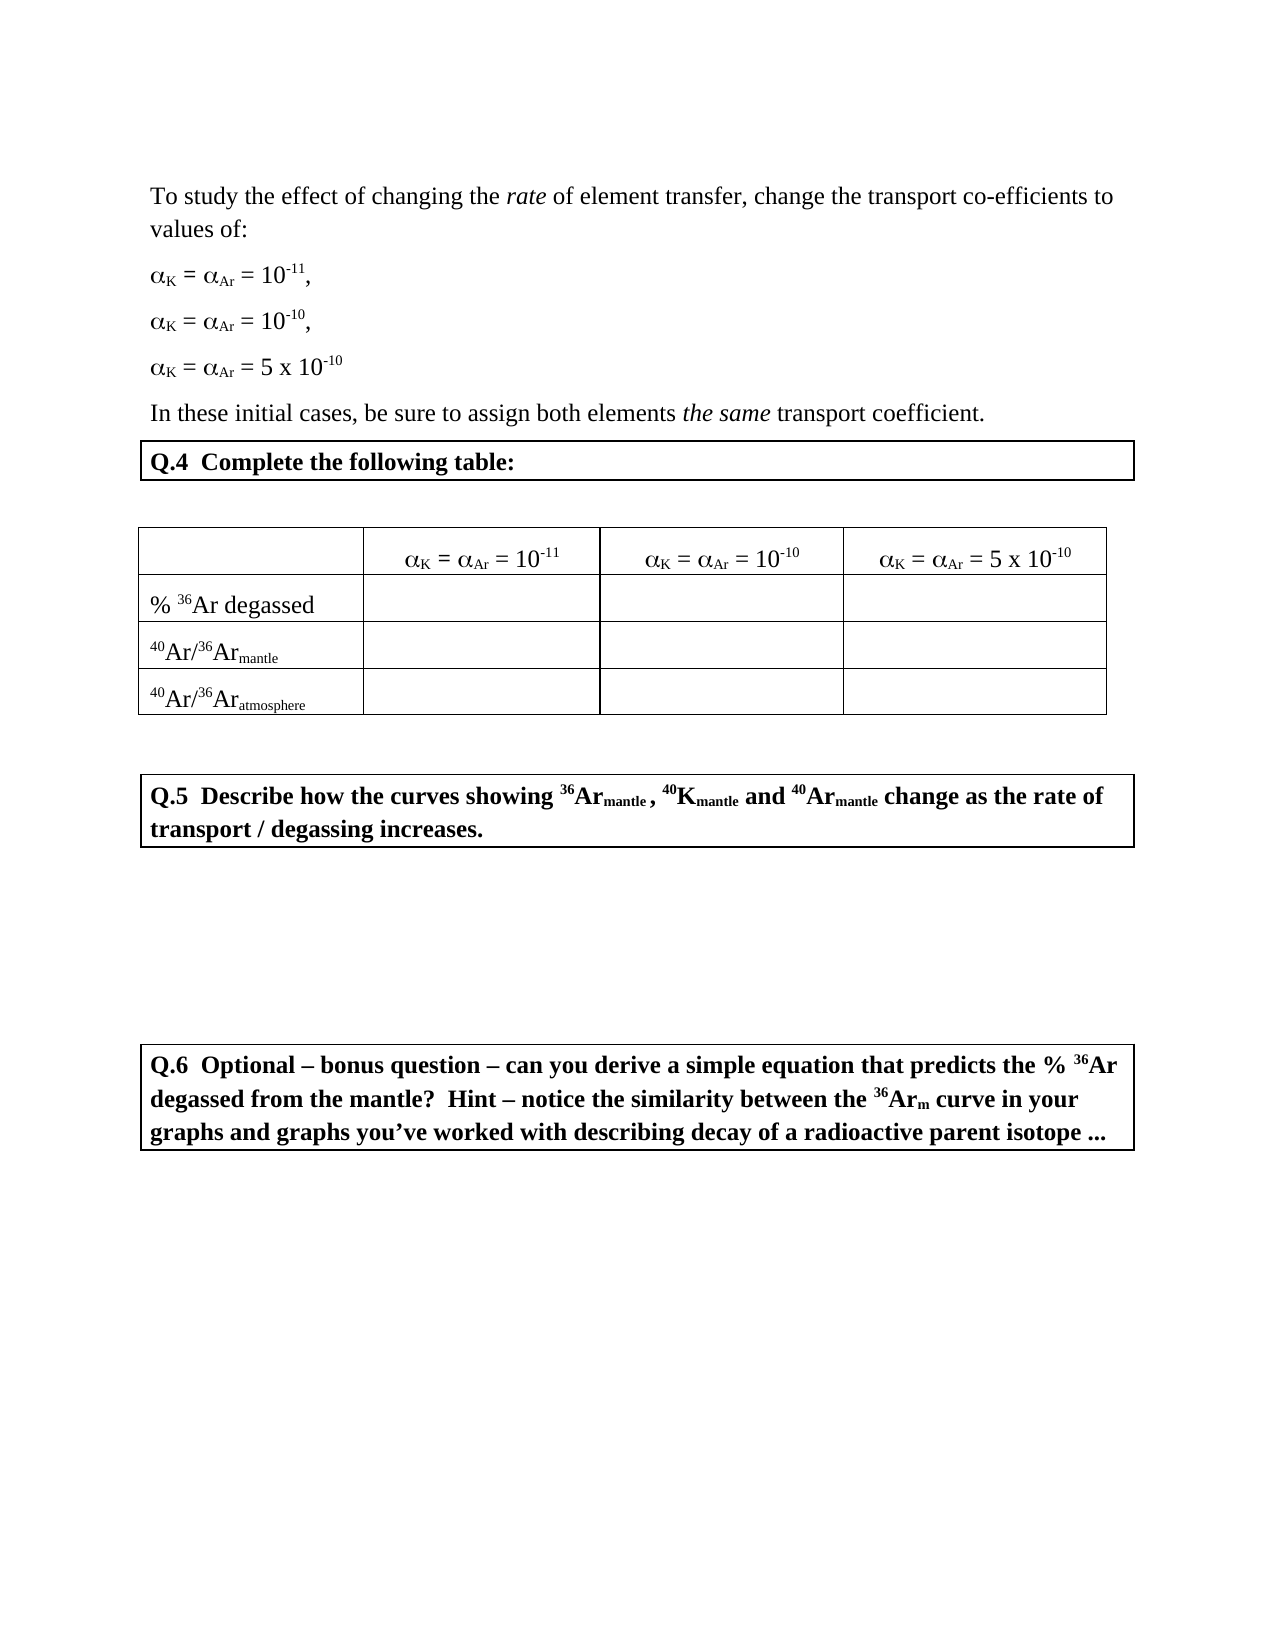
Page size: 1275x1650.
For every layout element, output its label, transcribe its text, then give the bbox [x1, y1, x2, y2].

table_cell [364, 575, 599, 621]
table_cell [601, 669, 843, 714]
table_cell [364, 622, 599, 667]
table_cell [601, 622, 843, 667]
text K = Ar = 10-10, [150, 303, 1125, 336]
table_cell [844, 575, 1106, 621]
table_cell [364, 669, 599, 714]
table_header K = Ar = 5 x 10-10 [844, 528, 1106, 574]
table_cell % 36Ar degassed [139, 575, 363, 621]
table_cell [601, 575, 843, 621]
text Q.4 Complete the following table: [142, 442, 1133, 479]
text To study the effect of changing the rate of element transfer, change the transport co-efficients to values of: [150, 178, 1125, 244]
text Q.5 Describe how the curves showing 36Armantle , 40Kmantle and 40Armantle change as the rate of transport / degassing increases. [142, 775, 1133, 846]
text K = Ar = 10-11, [150, 257, 1125, 290]
table_cell 40Ar/36Armantle [139, 622, 363, 667]
text K = Ar = 5 x 10-10 [150, 349, 1125, 382]
table_cell [844, 669, 1106, 714]
text Q.6 Optional – bonus question – can you derive a simple equation that predicts the % 36Ar degassed from the mantle? Hint – notice the similarity between the 36Arm curve in your graphs and graphs you’ve worked with describing decay of a radioactive parent isotope ... [142, 1045, 1133, 1149]
table_cell [844, 622, 1106, 667]
table_cell 40Ar/36Aratmosphere [139, 669, 363, 714]
table_header [139, 528, 363, 574]
table_header K = Ar = 10-11 [364, 528, 599, 574]
text In these initial cases, be sure to assign both elements the same transport coefficient. [150, 394, 1125, 428]
table_header K = Ar = 10-10 [601, 528, 843, 574]
